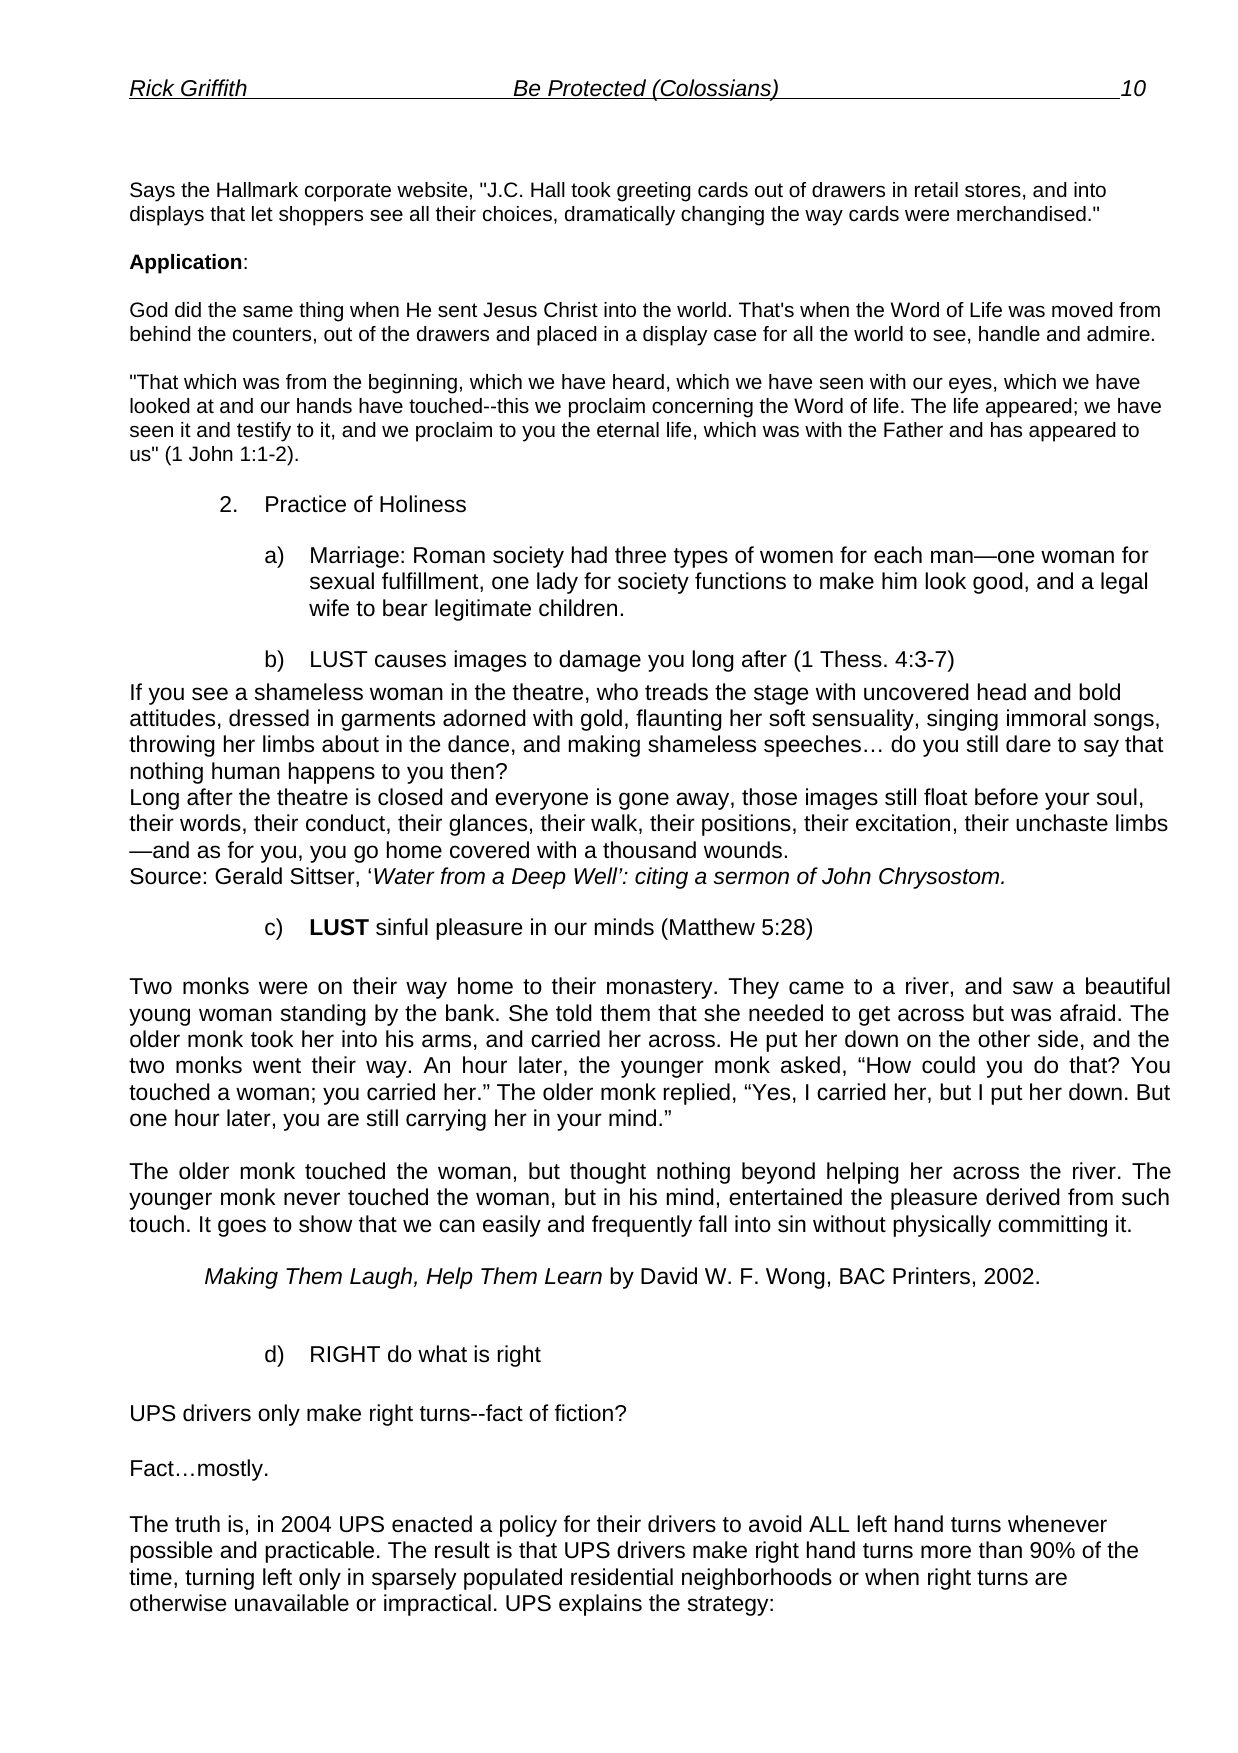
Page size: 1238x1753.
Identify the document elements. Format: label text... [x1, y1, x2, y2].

text If you see a shameless woman in the theatre, who treads the stage with uncovered head and bold attitudes, dressed in garments adorned with gold, flaunting her soft sensuality, singing immoral songs, throwing her limbs about in the dance, and making shameless speeches… do you still dare to say that nothing human happens to you then? [129, 678, 1172, 784]
text "That which was from the beginning, which we have heard, which we have seen with our eyes, which we have looked at and our hands have touched--this we proclaim concerning the Word of life. The life appeared; we have seen it and testify to it, and we proclaim to you the eternal life, which was with the Father and has appeared to us" (1 John 1:1-2). [129, 370, 1172, 466]
text UPS drivers only make right turns--fact of fiction? [129, 1400, 1172, 1426]
subtitle LUST causes images to damage you long after (1 Thess. 4:3-7) [264, 646, 1172, 672]
text Long after the theatre is closed and everyone is gone away, those images still float before your soul, their words, their conduct, their glances, their walk, their positions, their excitation, their unchaste limbs—and as for you, you go home covered with a thousand wounds. [129, 784, 1172, 863]
text Two monks were on their way home to their monastery. They came to a river, and saw a beautiful young woman standing by the bank. She told them that she needed to get across but was afraid. The older monk took her into his arms, and carried her across. He put her down on the other side, and the two monks went their way. An hour later, the younger monk asked, “How could you do that? You touched a woman; you carried her.” The older monk replied, “Yes, I carried her, but I put her down. But one hour later, you are still carrying her in your mind.” [129, 973, 1172, 1131]
text Application: [129, 250, 1172, 274]
text Source: Gerald Sittser, ‘Water from a Deep Well’: citing a sermon of John Chrysostom. [129, 863, 1172, 889]
subtitle Marriage: Roman society had three types of women for each man—one woman for sexual fulfillment, one lady for society functions to make him look good, and a legal wife to bear legitimate children. [264, 542, 1172, 621]
text God did the same thing when He sent Jesus Christ into the world. That's when the Word of Life was moved from behind the counters, out of the drawers and placed in a display case for all the world to see, handle and admire. [129, 298, 1172, 346]
subtitle RIGHT do what is right [264, 1341, 1172, 1367]
text Fact…mostly. [129, 1455, 1172, 1482]
subtitle LUST sinful pleasure in our minds (Matthew 5:28) [264, 914, 1172, 941]
text Making Them Laugh, Help Them Learn by David W. F. Wong, BAC Printers, 2002. [129, 1263, 1172, 1289]
subtitle Practice of Holiness [219, 491, 1172, 517]
text The truth is, in 2004 UPS enacted a policy for their drivers to avoid ALL left hand turns whenever possible and practicable. The result is that UPS drivers make right hand turns more than 90% of the time, turning left only in sparsely populated residential neighborhoods or when right turns are otherwise unavailable or impractical. UPS explains the strategy: [129, 1511, 1172, 1616]
text The older monk touched the woman, but thought nothing beyond helping her across the river. The younger monk never touched the woman, but in his mind, entertained the pleasure derived from such touch. It goes to show that we can easily and frequently fall into sin without physically committing it. [129, 1158, 1172, 1237]
text Says the Hallmark corporate website, "J.C. Hall took greeting cards out of drawers in retail stores, and into displays that let shoppers see all their choices, dramatically changing the way cards were merchandised." [129, 178, 1172, 226]
